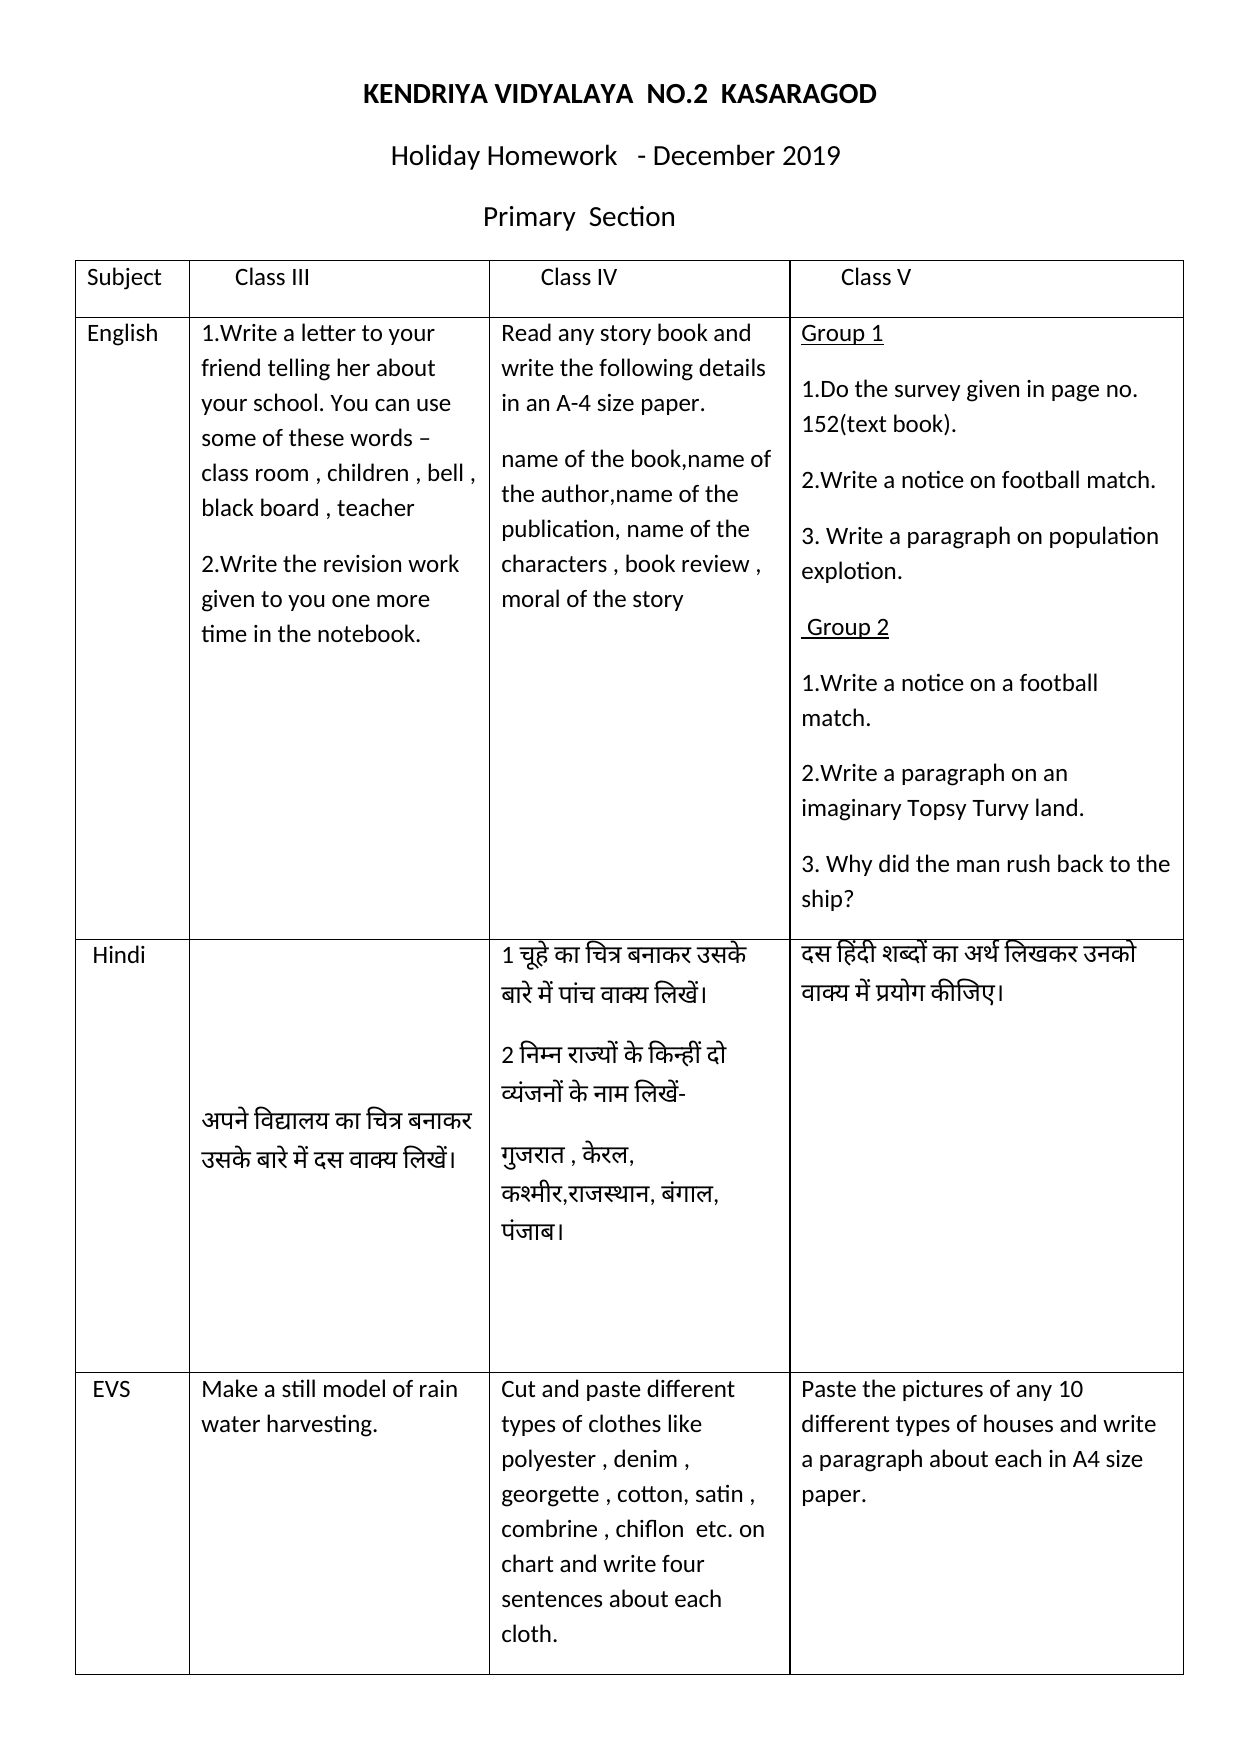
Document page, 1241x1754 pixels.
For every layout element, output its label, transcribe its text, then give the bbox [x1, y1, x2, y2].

table_cell 1.Write a letter to your friend telling her about your school. You can use some of these words – class room , children , bell , black board , teacher 2.Write the revision work given to you one more time in the notebook. [190, 318, 489, 939]
table_cell Read any story book and write the following details in an A-4 size paper. name of the book,name of the author,name of the publication, name of the characters , book review , moral of the story [490, 318, 789, 939]
table_cell Cut and paste different types of clothes like polyester , denim , georgette , cotton, satin , combrine , chiflon etc. on chart and write four sentences about each cloth. [490, 1373, 789, 1673]
table_cell दस हिंदी शब्दों का अर्थ लिखकर उनको वाक्य में प्रयोग कीजिए। [791, 940, 1183, 1372]
table_header Class III [190, 261, 489, 317]
table_cell 1 चूहे का चित्र बनाकर उसके बारे में पांच वाक्य लिखें। 2 निम्न राज्यों के किन्हीं दो व्यंजनों के नाम लिखें- गुजरात , केरल, कश्मीर,राजस्थान, बंगाल, पंजाब। [490, 940, 789, 1372]
table_cell Paste the pictures of any 10 different types of houses and write a paragraph about each in A4 size paper. [791, 1373, 1183, 1673]
text Holiday Homework - December 2019 [75, 137, 1165, 172]
table_cell English [76, 318, 189, 939]
table_cell Group 1 1.Do the survey given in page no. 152(text book). 2.Write a notice on football match. 3. Write a paragraph on population explotion. Group 2 1.Write a notice on a football match. 2.Write a paragraph on an imaginary Topsy Turvy land. 3. Why did the man rush back to the ship? [791, 318, 1183, 939]
table_cell अपने विद्यालय का चित्र बनाकर उसके बारे में दस वाक्य लिखें। [190, 940, 489, 1372]
table_header Class V [791, 261, 1183, 317]
text Primary Section [75, 198, 1165, 234]
table_cell Hindi [76, 940, 189, 1372]
table_header Class IV [490, 261, 789, 317]
table_header Subject [76, 261, 189, 317]
table_cell Make a still model of rain water harvesting. [190, 1373, 489, 1673]
table_cell EVS [76, 1373, 189, 1673]
text KENDRIYA VIDYALAYA NO.2 KASARAGOD [75, 75, 1165, 111]
